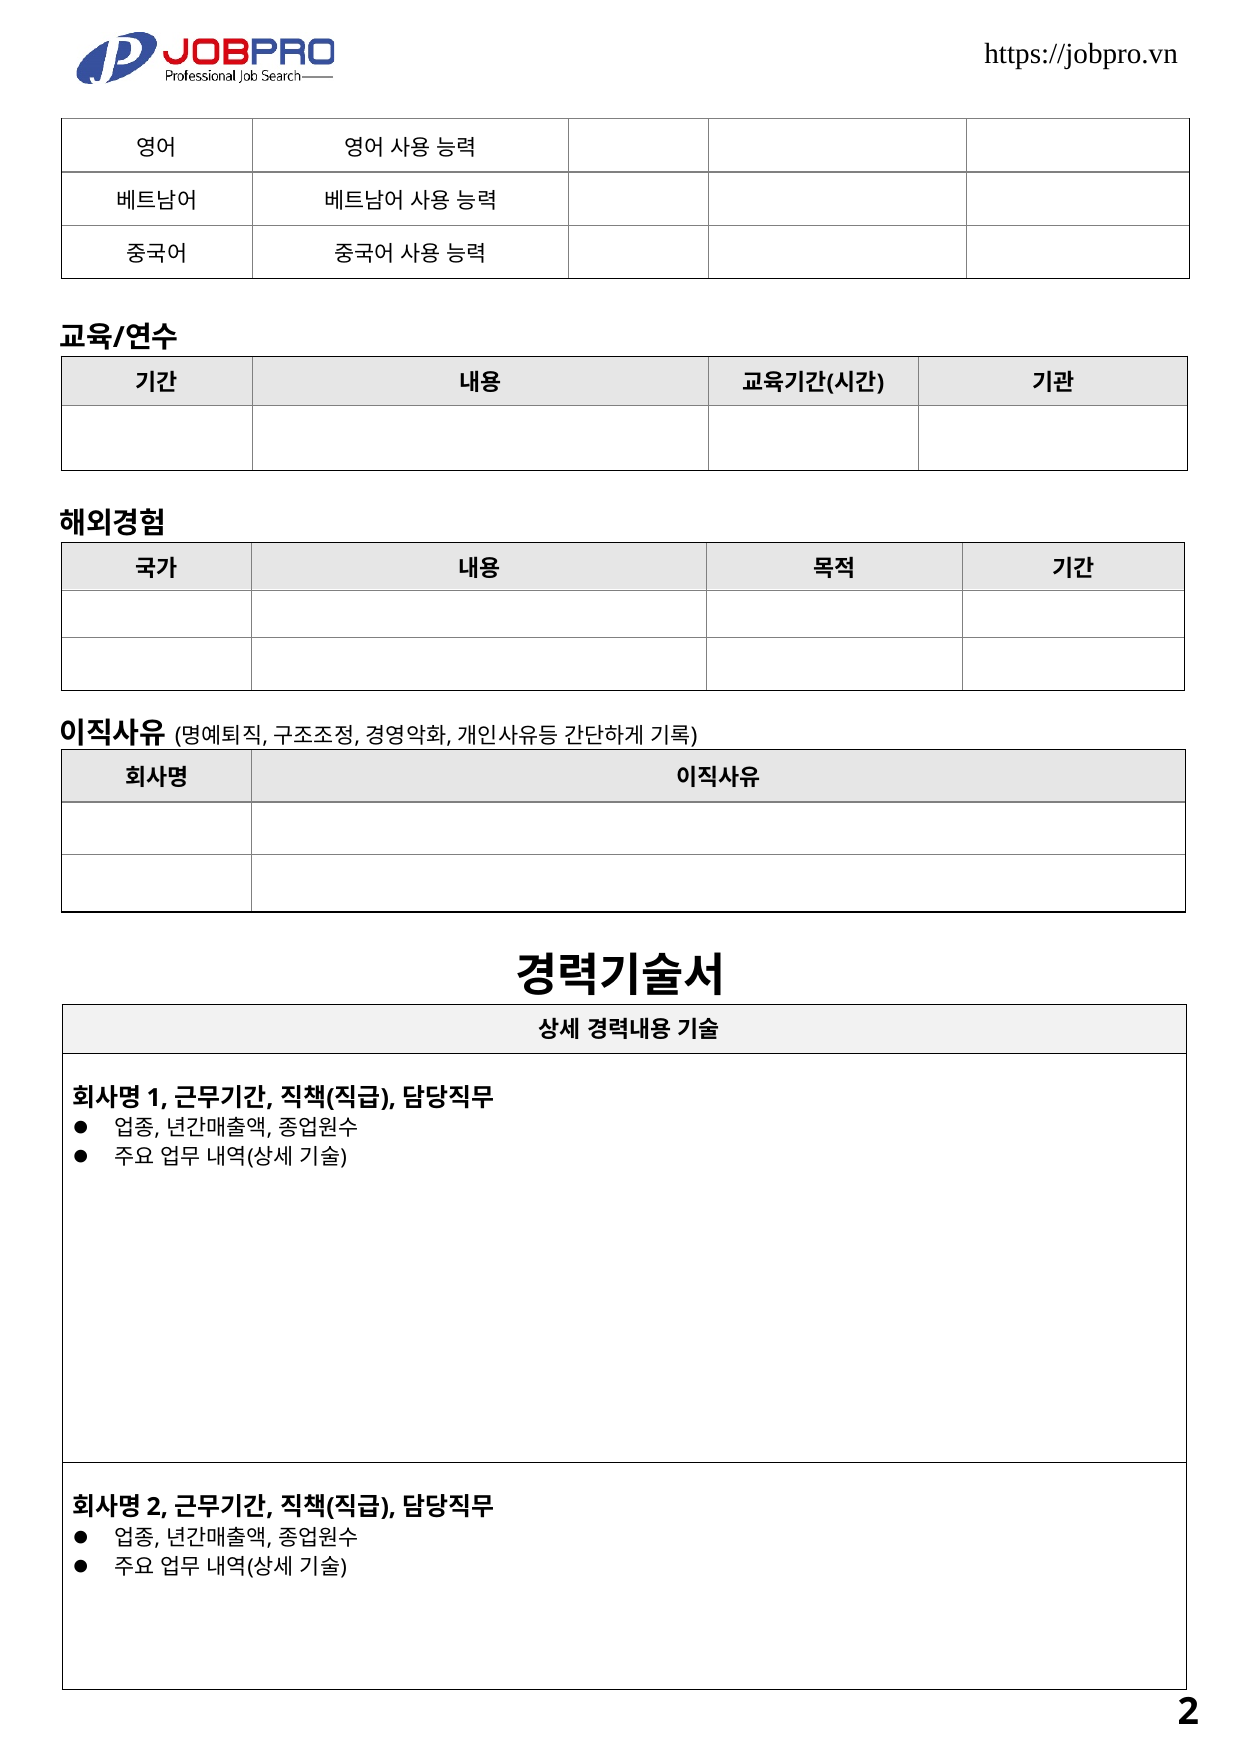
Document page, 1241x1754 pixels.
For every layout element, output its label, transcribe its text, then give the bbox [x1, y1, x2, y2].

table_header 내용 [253, 357, 708, 405]
table_cell 영어 사용 능력 [253, 119, 568, 171]
table_cell [709, 406, 918, 469]
table_cell 회사명1, 근무기간, 직책(직급), 담당직무 업종, 년간매출액, 종업원수 주요 업무 내역(상세 기술) [63, 1054, 1186, 1462]
title 이직사유 (명예퇴직, 구조조정, 경영악화, 개인사유등 간단하게 기록) [59, 720, 1181, 749]
table_header 상세 경력내용 기술 [63, 1005, 1186, 1053]
table_cell [967, 173, 1189, 225]
table_cell [967, 226, 1189, 278]
text 교육/연수 [59, 313, 1181, 356]
table_cell 영어 [62, 119, 252, 171]
table_cell [62, 638, 251, 690]
table_cell [963, 591, 1184, 637]
table_header 기관 [919, 357, 1187, 405]
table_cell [63, 1463, 1186, 1689]
table_cell [62, 406, 252, 469]
table_cell [252, 591, 706, 637]
table_header 목적 [707, 543, 962, 589]
table_header 기간 [62, 357, 252, 405]
table_cell 베트남어 [62, 173, 252, 225]
table_cell [709, 119, 966, 171]
table_cell [919, 406, 1187, 469]
table_cell [62, 591, 251, 637]
table_header 회사명 [62, 750, 251, 801]
table_header 이직사유 [252, 750, 1185, 801]
table_cell [709, 173, 966, 225]
table_cell [62, 803, 251, 853]
table_cell [709, 226, 966, 278]
table_cell [963, 638, 1184, 690]
table_cell [569, 119, 708, 171]
table_cell [707, 591, 962, 637]
text 해외경험 [59, 500, 1181, 542]
table_cell [62, 855, 251, 911]
table_cell [252, 855, 1185, 911]
table_header 국가 [62, 543, 251, 589]
table_header 교육기간(시간) [709, 357, 918, 405]
table_cell 베트남어 사용 능력 [253, 173, 568, 225]
table_cell [252, 803, 1185, 853]
table_cell [967, 119, 1189, 171]
table_cell [569, 226, 708, 278]
table_cell [252, 638, 706, 690]
text 경력기술서 [59, 938, 1181, 1004]
picture [76, 32, 335, 84]
table_cell [253, 406, 708, 469]
table_cell 중국어 사용 능력 [253, 226, 568, 278]
table_cell [707, 638, 962, 690]
table_cell 중국어 [62, 226, 252, 278]
table_cell [569, 173, 708, 225]
table_header 기간 [963, 543, 1184, 589]
table_header 내용 [252, 543, 706, 589]
